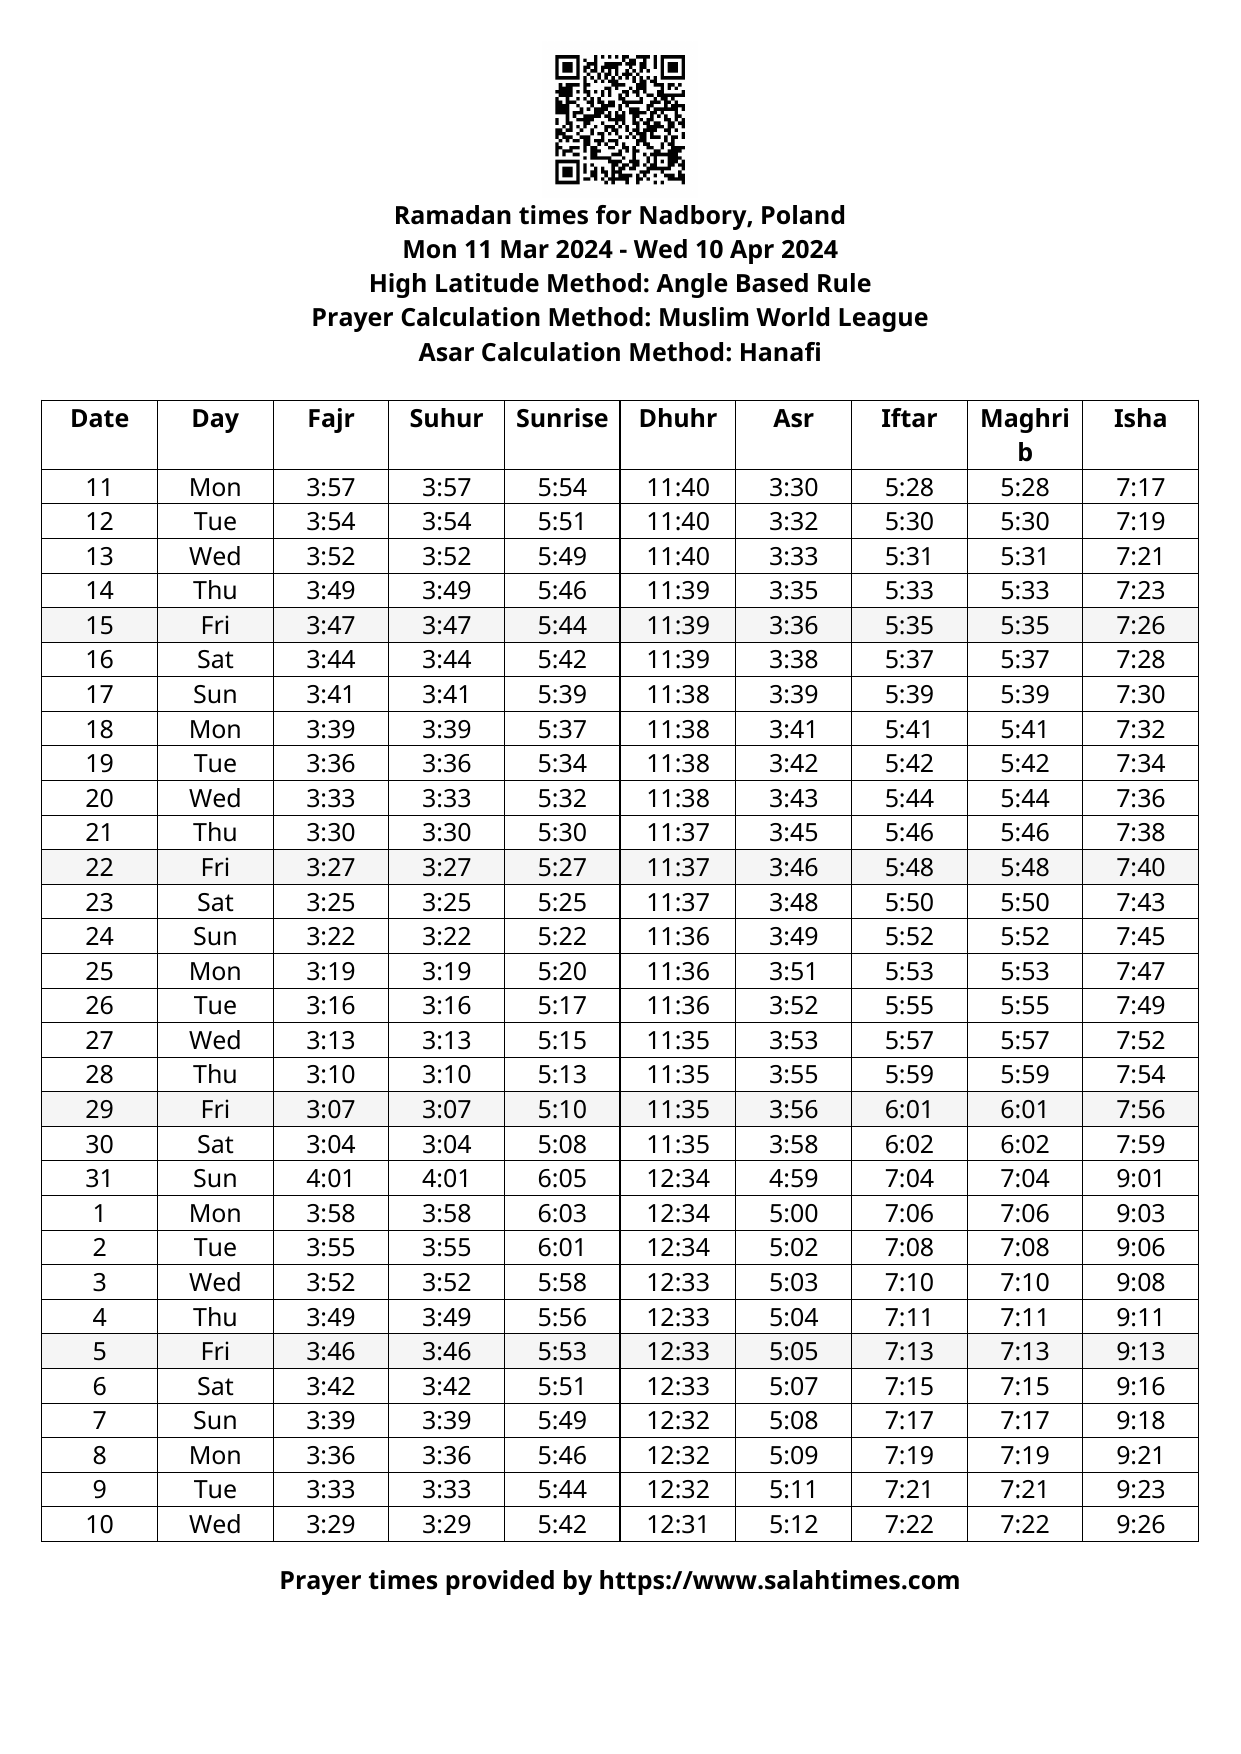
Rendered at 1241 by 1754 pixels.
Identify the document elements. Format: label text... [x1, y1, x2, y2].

table_cell 9:13 [1083, 1334, 1198, 1368]
table_cell 5:54 [505, 470, 619, 503]
table_cell 3:25 [389, 885, 504, 918]
table_cell 3:07 [389, 1092, 504, 1126]
table_cell 3:29 [389, 1507, 504, 1541]
table_cell 11:37 [621, 885, 735, 918]
table_cell 3:39 [389, 712, 504, 745]
table_cell Mon [158, 1196, 273, 1229]
table_cell 5:08 [736, 1404, 851, 1437]
table_cell 3:10 [389, 1058, 504, 1091]
table_cell 5:57 [968, 1023, 1082, 1057]
table_cell 7:26 [1083, 608, 1198, 642]
table_cell Sat [158, 643, 273, 676]
table_cell 5:52 [968, 919, 1082, 953]
table_cell 3:39 [274, 712, 388, 745]
table_cell 5 [42, 1334, 157, 1368]
table_cell 3:30 [389, 816, 504, 849]
table_cell Wed [158, 539, 273, 572]
table_cell 5:28 [968, 470, 1082, 503]
table_cell Sun [158, 677, 273, 711]
table_cell 7:32 [1083, 712, 1198, 745]
table_cell 7:04 [968, 1161, 1082, 1195]
table_cell 3:49 [274, 1300, 388, 1333]
table_cell 9 [42, 1473, 157, 1506]
table_cell 3:25 [274, 885, 388, 918]
table_cell 3:36 [274, 1438, 388, 1472]
table_cell 3:58 [274, 1196, 388, 1229]
table_cell 11:39 [621, 643, 735, 676]
table_cell 3:46 [736, 850, 851, 884]
table_cell 3:49 [389, 574, 504, 607]
table_cell Thu [158, 1058, 273, 1091]
table_cell 3:42 [274, 1369, 388, 1402]
table_cell 7:36 [1083, 781, 1198, 814]
table_cell 4:01 [274, 1161, 388, 1195]
table_cell Tue [158, 746, 273, 780]
table_cell 3:29 [274, 1507, 388, 1541]
table_cell 3:22 [274, 919, 388, 953]
table_cell 5:57 [852, 1023, 967, 1057]
text High Latitude Method: Angle Based Rule [42, 266, 1198, 300]
table_cell 7:21 [1083, 539, 1198, 572]
table_cell 5:52 [852, 919, 967, 953]
table_header Iftar [852, 401, 967, 469]
table_cell 7:23 [1083, 574, 1198, 607]
table_cell Sat [158, 885, 273, 918]
table_cell 7:45 [1083, 919, 1198, 953]
table_cell 7:13 [852, 1334, 967, 1368]
table_cell Tue [158, 989, 273, 1022]
table_cell 3:13 [389, 1023, 504, 1057]
table_cell Thu [158, 1300, 273, 1333]
table_cell 7:30 [1083, 677, 1198, 711]
table_cell 9:03 [1083, 1196, 1198, 1229]
table_cell 9:11 [1083, 1300, 1198, 1333]
table_cell 3:39 [389, 1404, 504, 1437]
table_cell Mon [158, 470, 273, 503]
table_cell 3:16 [274, 989, 388, 1022]
table_cell 4 [42, 1300, 157, 1333]
table_cell 5:42 [505, 643, 619, 676]
table_cell 3:35 [736, 574, 851, 607]
table_cell 5:44 [852, 781, 967, 814]
table_cell Sat [158, 1369, 273, 1402]
table_cell 11:38 [621, 781, 735, 814]
table_cell 3:53 [736, 1023, 851, 1057]
table_cell Sun [158, 919, 273, 953]
table_cell 7:43 [1083, 885, 1198, 918]
table_cell 5:25 [505, 885, 619, 918]
table_cell 3:52 [274, 1265, 388, 1299]
table_cell 6:05 [505, 1161, 619, 1195]
table_cell 3:39 [736, 677, 851, 711]
table_cell 9:06 [1083, 1231, 1198, 1264]
table_cell 5:53 [852, 954, 967, 987]
table_cell 3:33 [274, 1473, 388, 1506]
table_cell 6:03 [505, 1196, 619, 1229]
table_cell 5:22 [505, 919, 619, 953]
table_cell Wed [158, 1265, 273, 1299]
table_cell 11:35 [621, 1127, 735, 1160]
table_cell 7:11 [852, 1300, 967, 1333]
table_cell 12:32 [621, 1473, 735, 1506]
table_cell 5:00 [736, 1196, 851, 1229]
table_cell 2 [42, 1231, 157, 1264]
table_cell 6:02 [968, 1127, 1082, 1160]
table_cell Thu [158, 816, 273, 849]
table_cell 5:44 [968, 781, 1082, 814]
table_cell 5:37 [968, 643, 1082, 676]
table_cell 5:33 [968, 574, 1082, 607]
table_cell 3:57 [389, 470, 504, 503]
table_cell 5:42 [968, 746, 1082, 780]
table_cell 6:01 [968, 1092, 1082, 1126]
table_cell 12:33 [621, 1369, 735, 1402]
table_cell 3:04 [389, 1127, 504, 1160]
table_cell 5:35 [968, 608, 1082, 642]
table_cell 3:42 [736, 746, 851, 780]
table_cell 3:44 [389, 643, 504, 676]
table_cell 3:27 [274, 850, 388, 884]
table_cell Fri [158, 608, 273, 642]
table_cell 7:49 [1083, 989, 1198, 1022]
table_cell 3:30 [736, 470, 851, 503]
table_cell 5:11 [736, 1473, 851, 1506]
table_cell 7:08 [968, 1231, 1082, 1264]
table_cell 5:51 [505, 504, 619, 538]
table_cell 10 [42, 1507, 157, 1541]
table_cell 5:05 [736, 1334, 851, 1368]
table_cell 3:48 [736, 885, 851, 918]
table_cell 5:07 [736, 1369, 851, 1402]
table_cell 7 [42, 1404, 157, 1437]
table_cell 3:55 [274, 1231, 388, 1264]
table_cell 9:23 [1083, 1473, 1198, 1506]
table_cell 5:53 [505, 1334, 619, 1368]
table_cell 3:33 [736, 539, 851, 572]
table_cell 3:54 [274, 504, 388, 538]
table_cell 7:11 [968, 1300, 1082, 1333]
table_cell 4:59 [736, 1161, 851, 1195]
table_cell 3:42 [389, 1369, 504, 1402]
table_cell 7:13 [968, 1334, 1082, 1368]
table_cell 11:38 [621, 712, 735, 745]
table_cell 5:13 [505, 1058, 619, 1091]
table_cell 7:17 [968, 1404, 1082, 1437]
table_cell 3:13 [274, 1023, 388, 1057]
table_cell 3:07 [274, 1092, 388, 1126]
table_cell 3:51 [736, 954, 851, 987]
table_cell 7:47 [1083, 954, 1198, 987]
table_cell 5:27 [505, 850, 619, 884]
table_cell 17 [42, 677, 157, 711]
table_cell 12:32 [621, 1404, 735, 1437]
table_cell 7:06 [968, 1196, 1082, 1229]
table_cell 5:20 [505, 954, 619, 987]
table_cell 3:58 [736, 1127, 851, 1160]
table_cell 5:50 [968, 885, 1082, 918]
table_cell 7:17 [852, 1404, 967, 1437]
table_header Sunrise [505, 401, 619, 469]
table_cell 5:50 [852, 885, 967, 918]
table_cell 3:45 [736, 816, 851, 849]
table_cell 5:30 [505, 816, 619, 849]
table_cell 9:08 [1083, 1265, 1198, 1299]
table_cell 3:52 [736, 989, 851, 1022]
table_cell 11:36 [621, 954, 735, 987]
table_cell 11:35 [621, 1023, 735, 1057]
table_cell 12:33 [621, 1265, 735, 1299]
table_cell 12:34 [621, 1161, 735, 1195]
table_cell 3:52 [274, 539, 388, 572]
table_cell 8 [42, 1438, 157, 1472]
table_cell 13 [42, 539, 157, 572]
table_cell 3:47 [274, 608, 388, 642]
table_header Isha [1083, 401, 1198, 469]
table_cell 7:08 [852, 1231, 967, 1264]
table_cell 7:04 [852, 1161, 967, 1195]
table_cell 5:48 [852, 850, 967, 884]
table_cell 3:41 [736, 712, 851, 745]
table_cell 5:46 [505, 1438, 619, 1472]
table_cell 12:31 [621, 1507, 735, 1541]
table_cell 3:41 [389, 677, 504, 711]
table_cell 7:19 [1083, 504, 1198, 538]
table_cell 3:52 [389, 539, 504, 572]
table_cell 5:49 [505, 1404, 619, 1437]
table_cell 11:38 [621, 746, 735, 780]
table_cell 5:30 [968, 504, 1082, 538]
table_cell 3:33 [274, 781, 388, 814]
table_cell Fri [158, 1334, 273, 1368]
table_cell 25 [42, 954, 157, 987]
table_cell 24 [42, 919, 157, 953]
table_cell 5:48 [968, 850, 1082, 884]
table_cell 20 [42, 781, 157, 814]
table_cell 29 [42, 1092, 157, 1126]
table_cell 28 [42, 1058, 157, 1091]
table_cell 5:08 [505, 1127, 619, 1160]
table_cell 7:34 [1083, 746, 1198, 780]
table_cell Mon [158, 712, 273, 745]
table_cell 11:39 [621, 608, 735, 642]
table_cell 21 [42, 816, 157, 849]
table_cell 23 [42, 885, 157, 918]
table_cell 9:01 [1083, 1161, 1198, 1195]
table_cell 3:33 [389, 781, 504, 814]
table_cell 7:22 [852, 1507, 967, 1541]
table_cell Tue [158, 1473, 273, 1506]
table_cell 7:40 [1083, 850, 1198, 884]
text Mon 11 Mar 2024 - Wed 10 Apr 2024 [42, 232, 1198, 266]
text Asar Calculation Method: Hanafi [42, 334, 1198, 368]
table_cell 11:40 [621, 539, 735, 572]
table_cell 12:33 [621, 1300, 735, 1333]
table_cell 5:33 [852, 574, 967, 607]
table_cell 5:04 [736, 1300, 851, 1333]
table_cell 22 [42, 850, 157, 884]
table_cell 3:36 [736, 608, 851, 642]
table_header Day [158, 401, 273, 469]
table_cell 3:55 [389, 1231, 504, 1264]
table_cell 5:49 [505, 539, 619, 572]
table_cell Fri [158, 850, 273, 884]
table_cell 3:30 [274, 816, 388, 849]
table_cell 26 [42, 989, 157, 1022]
table_cell 11:37 [621, 850, 735, 884]
table_cell 5:32 [505, 781, 619, 814]
table_cell 3:19 [389, 954, 504, 987]
table_cell Tue [158, 1231, 273, 1264]
table_cell 3:39 [274, 1404, 388, 1437]
table_cell 3:36 [389, 746, 504, 780]
table_cell Mon [158, 954, 273, 987]
table_cell 3:52 [389, 1265, 504, 1299]
table_cell 12:32 [621, 1438, 735, 1472]
table_cell 12:34 [621, 1196, 735, 1229]
table_cell 11:36 [621, 919, 735, 953]
table_cell 3:27 [389, 850, 504, 884]
table_cell 5:44 [505, 1473, 619, 1506]
table_cell 5:34 [505, 746, 619, 780]
table_cell 7:54 [1083, 1058, 1198, 1091]
table_cell 5:42 [852, 746, 967, 780]
table_cell 5:30 [852, 504, 967, 538]
table_cell 6:01 [852, 1092, 967, 1126]
table_cell 14 [42, 574, 157, 607]
text Prayer Calculation Method: Muslim World League [42, 300, 1198, 334]
table_cell 5:39 [505, 677, 619, 711]
table_cell 27 [42, 1023, 157, 1057]
table_cell 9:16 [1083, 1369, 1198, 1402]
table_cell 3:57 [274, 470, 388, 503]
table_cell 11:36 [621, 989, 735, 1022]
table_cell 3:55 [736, 1058, 851, 1091]
table_cell 11:39 [621, 574, 735, 607]
table_cell 3:38 [736, 643, 851, 676]
table_cell 12:34 [621, 1231, 735, 1264]
table_header Dhuhr [621, 401, 735, 469]
table_header Asr [736, 401, 851, 469]
table_cell 5:15 [505, 1023, 619, 1057]
table_cell 5:56 [505, 1300, 619, 1333]
table_cell 3:10 [274, 1058, 388, 1091]
table_cell 16 [42, 643, 157, 676]
table_cell 11:37 [621, 816, 735, 849]
table_cell Sun [158, 1404, 273, 1437]
table_cell 9:18 [1083, 1404, 1198, 1437]
table_cell 3:44 [274, 643, 388, 676]
table_cell 7:22 [968, 1507, 1082, 1541]
table_cell 11:40 [621, 470, 735, 503]
picture [542, 41, 699, 198]
table_cell 5:10 [505, 1092, 619, 1126]
table_cell 5:55 [852, 989, 967, 1022]
table_cell 3:49 [389, 1300, 504, 1333]
table_cell Wed [158, 1023, 273, 1057]
table_cell Fri [158, 1092, 273, 1126]
table_cell 3 [42, 1265, 157, 1299]
table_cell 5:46 [852, 816, 967, 849]
table_cell 3:22 [389, 919, 504, 953]
table_cell 4:01 [389, 1161, 504, 1195]
table_cell 5:28 [852, 470, 967, 503]
table_cell 5:02 [736, 1231, 851, 1264]
table_cell 7:38 [1083, 816, 1198, 849]
table_cell 3:49 [736, 919, 851, 953]
table_header Maghrib [968, 401, 1082, 469]
table_cell 7:19 [852, 1438, 967, 1472]
table_cell 5:03 [736, 1265, 851, 1299]
table_cell 5:31 [852, 539, 967, 572]
table_cell 7:10 [852, 1265, 967, 1299]
text Ramadan times for Nadbory, Poland [42, 198, 1198, 232]
table_cell 3:49 [274, 574, 388, 607]
table_cell 5:37 [505, 712, 619, 745]
table_cell 5:12 [736, 1507, 851, 1541]
table_cell 3:46 [274, 1334, 388, 1368]
table_cell 5:39 [968, 677, 1082, 711]
table_cell 5:41 [968, 712, 1082, 745]
table_cell 12 [42, 504, 157, 538]
table_cell Thu [158, 574, 273, 607]
table_cell 3:32 [736, 504, 851, 538]
table_cell 11:35 [621, 1058, 735, 1091]
table_cell 7:21 [968, 1473, 1082, 1506]
table_cell 3:36 [274, 746, 388, 780]
table_cell 5:31 [968, 539, 1082, 572]
table_cell 5:09 [736, 1438, 851, 1472]
table_cell 30 [42, 1127, 157, 1160]
table_header Date [42, 401, 157, 469]
table_cell 3:04 [274, 1127, 388, 1160]
table_cell Wed [158, 781, 273, 814]
table_cell 3:46 [389, 1334, 504, 1368]
table_cell 7:52 [1083, 1023, 1198, 1057]
table_cell 7:56 [1083, 1092, 1198, 1126]
table_cell 6 [42, 1369, 157, 1402]
table_header Fajr [274, 401, 388, 469]
table_cell Tue [158, 504, 273, 538]
table_cell 31 [42, 1161, 157, 1195]
table_cell Sun [158, 1161, 273, 1195]
table_cell 5:17 [505, 989, 619, 1022]
table_cell 3:54 [389, 504, 504, 538]
table_cell 3:58 [389, 1196, 504, 1229]
table_cell 3:36 [389, 1438, 504, 1472]
table_cell 5:51 [505, 1369, 619, 1402]
table_cell 11 [42, 470, 157, 503]
table_cell 7:06 [852, 1196, 967, 1229]
table_cell 5:39 [852, 677, 967, 711]
table_cell 3:43 [736, 781, 851, 814]
table_cell 7:15 [968, 1369, 1082, 1402]
table_cell 11:38 [621, 677, 735, 711]
table_cell 3:16 [389, 989, 504, 1022]
table_cell 5:53 [968, 954, 1082, 987]
table_cell Wed [158, 1507, 273, 1541]
table_cell 7:17 [1083, 470, 1198, 503]
table_cell 12:33 [621, 1334, 735, 1368]
text Prayer times provided by https://www.salahtimes.com [42, 1563, 1198, 1597]
table_cell 9:26 [1083, 1507, 1198, 1541]
table_cell 5:37 [852, 643, 967, 676]
table_cell 7:21 [852, 1473, 967, 1506]
table_cell 9:21 [1083, 1438, 1198, 1472]
table_cell 3:19 [274, 954, 388, 987]
table_cell 11:40 [621, 504, 735, 538]
table_cell 19 [42, 746, 157, 780]
table_cell 5:59 [852, 1058, 967, 1091]
table_cell 5:55 [968, 989, 1082, 1022]
table_cell Sat [158, 1127, 273, 1160]
table_cell 5:41 [852, 712, 967, 745]
table_cell 3:56 [736, 1092, 851, 1126]
table_cell 3:33 [389, 1473, 504, 1506]
table_cell 7:10 [968, 1265, 1082, 1299]
table_cell 3:47 [389, 608, 504, 642]
table_cell Mon [158, 1438, 273, 1472]
table_cell 3:41 [274, 677, 388, 711]
table_cell 5:44 [505, 608, 619, 642]
table_header Suhur [389, 401, 504, 469]
table_cell 5:42 [505, 1507, 619, 1541]
table_cell 18 [42, 712, 157, 745]
table_cell 7:19 [968, 1438, 1082, 1472]
table_cell 7:15 [852, 1369, 967, 1402]
table_cell 5:46 [968, 816, 1082, 849]
table_cell 5:35 [852, 608, 967, 642]
table_cell 7:59 [1083, 1127, 1198, 1160]
table_cell 6:01 [505, 1231, 619, 1264]
table_cell 6:02 [852, 1127, 967, 1160]
table_cell 7:28 [1083, 643, 1198, 676]
table_cell 5:46 [505, 574, 619, 607]
table_cell 1 [42, 1196, 157, 1229]
table_cell 5:58 [505, 1265, 619, 1299]
table_cell 11:35 [621, 1092, 735, 1126]
table_cell 15 [42, 608, 157, 642]
table_cell 5:59 [968, 1058, 1082, 1091]
